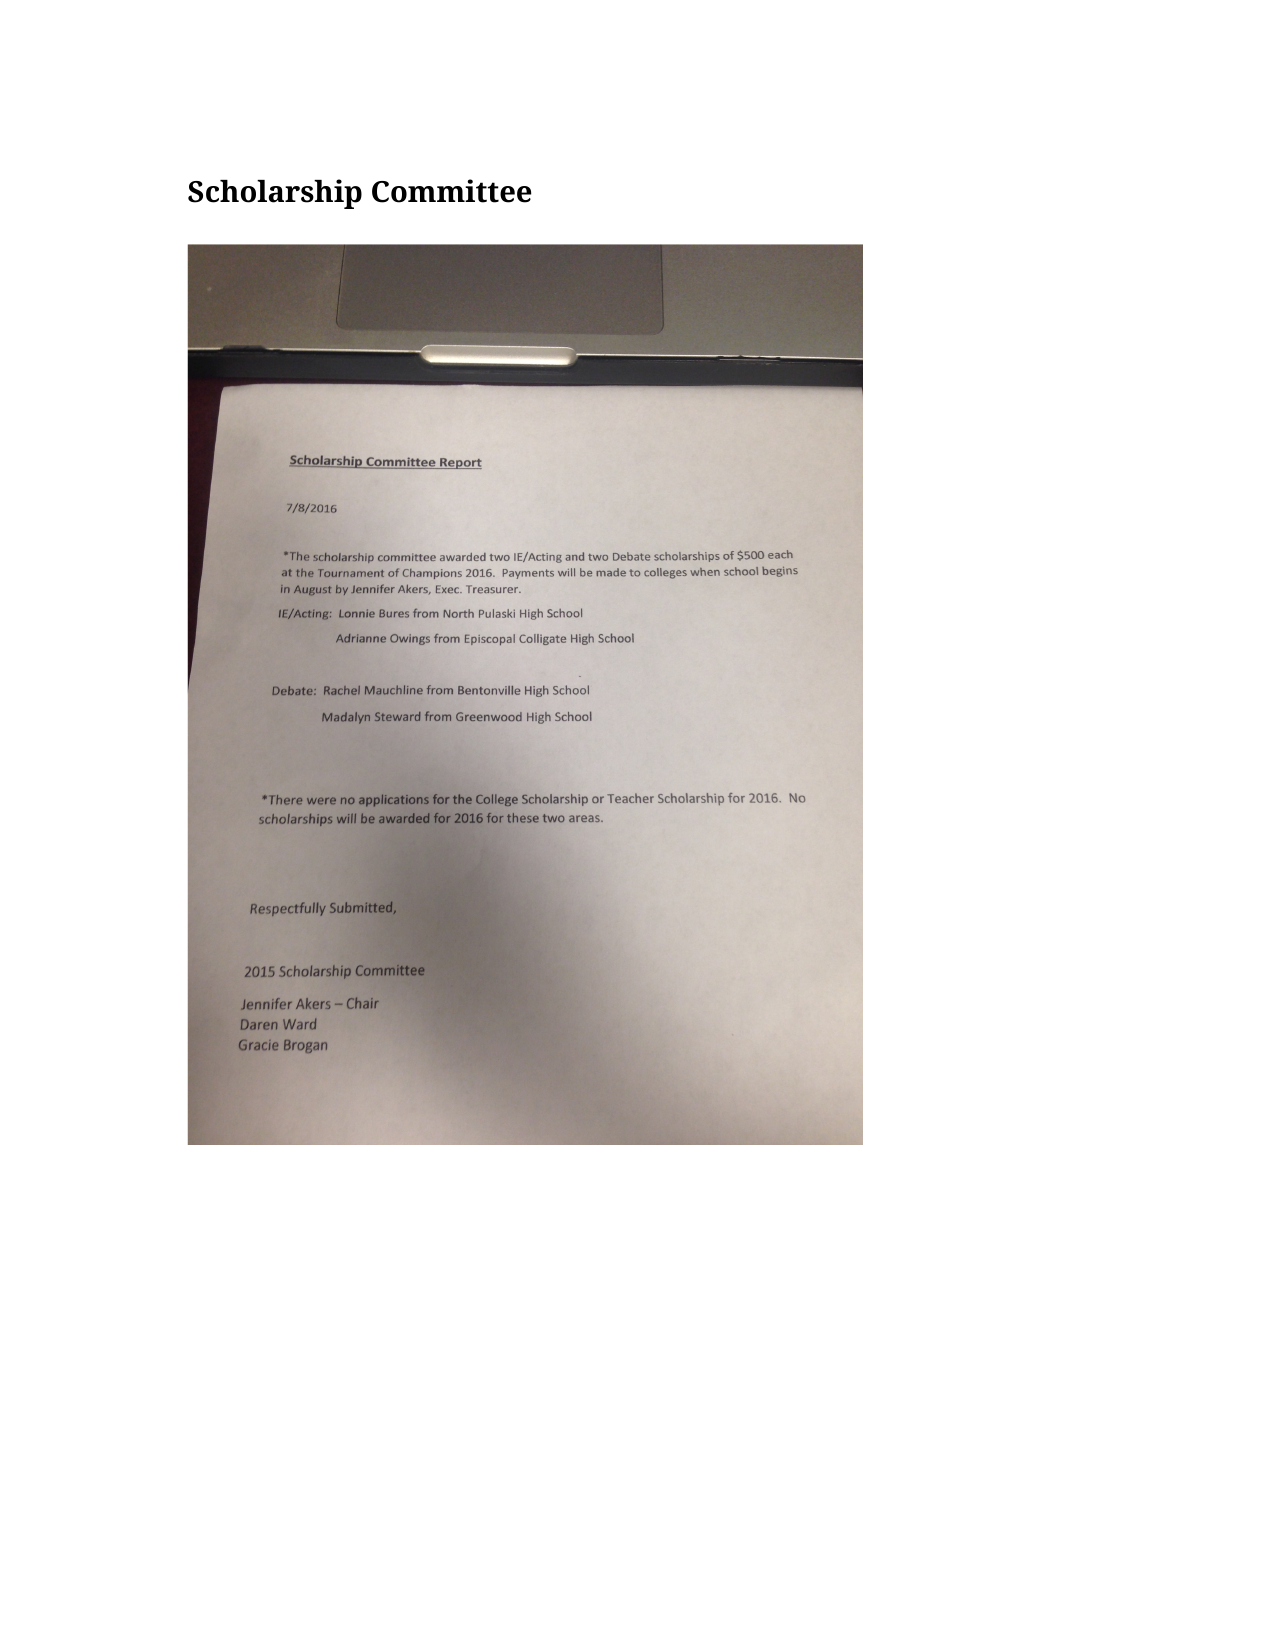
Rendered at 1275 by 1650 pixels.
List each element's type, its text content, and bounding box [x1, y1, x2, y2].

subtitle Scholarship Committee [187, 171, 1087, 211]
picture [188, 246, 863, 1144]
